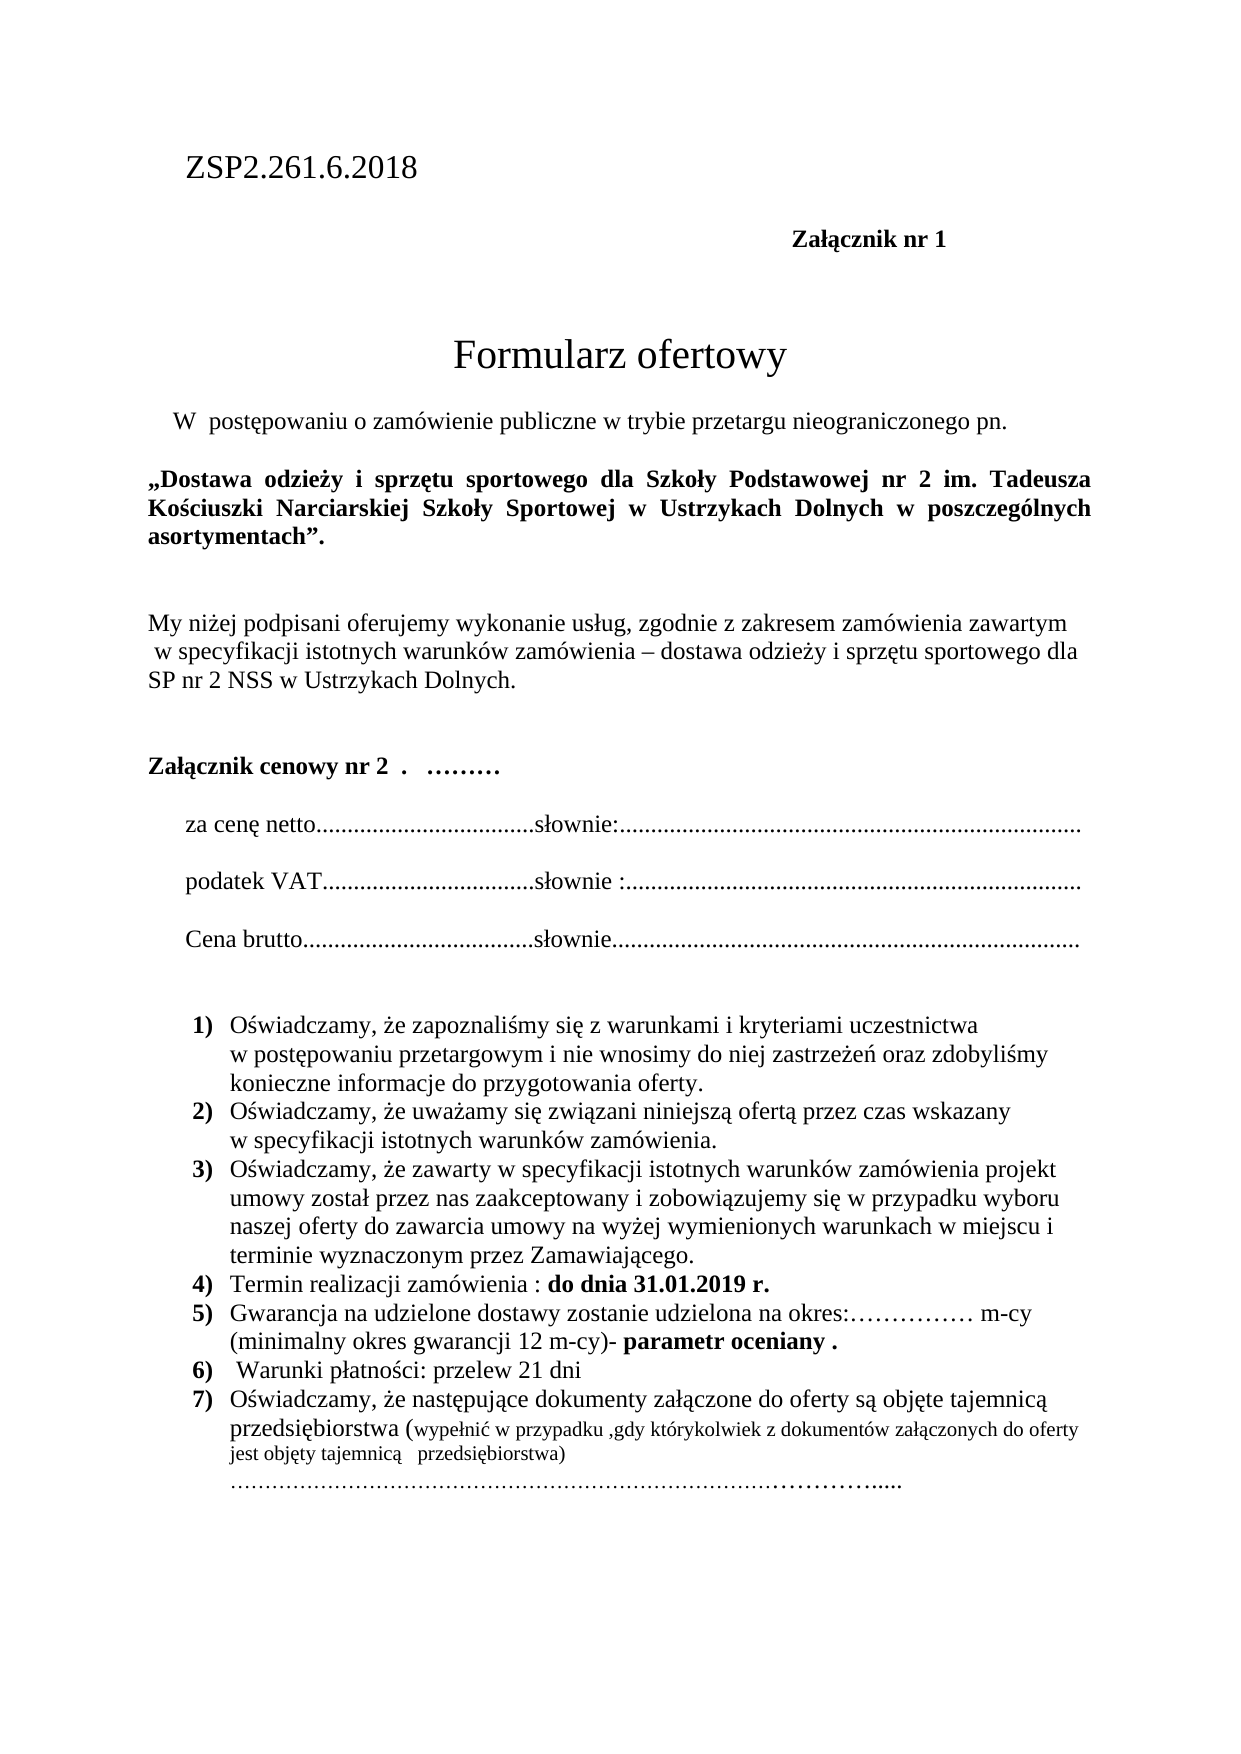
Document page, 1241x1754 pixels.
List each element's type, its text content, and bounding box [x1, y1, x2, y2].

text ZSP2.261.6.2018 [148, 148, 1093, 186]
text My niżej podpisani oferujemy wykonanie usług, zgodnie z zakresem zamówienia zawartym [148, 608, 1093, 636]
list Gwarancja na udzielone dostawy zostanie udzielona na okres:…………… m-cy (minimalny okres gwarancji 12 m-cy)- parametr oceniany . [192, 1298, 1093, 1355]
list Termin realizacji zamówienia : do dnia 31.01.2019 r. [192, 1269, 1093, 1298]
text Załącznik cenowy nr 2 . ……… [148, 751, 1093, 780]
text W postępowaniu o zamówienie publiczne w trybie przetargu nieograniczonego pn. [148, 406, 1093, 435]
subtitle Formularz ofertowy [148, 330, 1093, 378]
text za cenę netto...................................słownie:.......................................................................... [185, 809, 1093, 838]
list Oświadczamy, że uważamy się związani niniejszą ofertą przez czas wskazany w specyfikacji istotnych warunków zamówienia. [192, 1096, 1093, 1154]
list Oświadczamy, że zapoznaliśmy się z warunkami i kryteriami uczestnictwa w postępowaniu przetargowym i nie wnosimy do niej zastrzeżeń oraz zdobyliśmy konieczne informacje do przygotowania oferty. [192, 1010, 1093, 1096]
list Warunki płatności: przelew 21 dni [192, 1355, 1093, 1384]
text „Dostawa odzieży i sprzętu sportowego dla Szkoły Podstawowej nr 2 im. Tadeusza Kościuszki Narciarskiej Szkoły Sportowej w Ustrzykach Dolnych w poszczególnych asortymentach”. [148, 464, 1093, 550]
text Cena brutto.....................................słownie........................................................................... [185, 924, 1093, 953]
text Załącznik nr 1 [148, 224, 1093, 253]
list Oświadczamy, że zawarty w specyfikacji istotnych warunków zamówienia projekt umowy został przez nas zaakceptowany i zobowiązujemy się w przypadku wyboru naszej oferty do zawarcia umowy na wyżej wymienionych warunkach w miejscu i terminie wyznaczonym przez Zamawiającego. [192, 1154, 1093, 1269]
list Oświadczamy, że następujące dokumenty załączone do oferty są objęte tajemnicą przedsiębiorstwa (wypełnić w przypadku ,gdy którykolwiek z dokumentów załączonych do oferty jest objęty tajemnicą przedsiębiorstwa)………………………………………………………………………………..... [192, 1384, 1093, 1494]
text podatek VAT..................................słownie :......................................................................... [185, 866, 1093, 895]
text w specyfikacji istotnych warunków zamówienia – dostawa odzieży i sprzętu sportowego dla SP nr 2 NSS w Ustrzykach Dolnych. [148, 636, 1093, 694]
